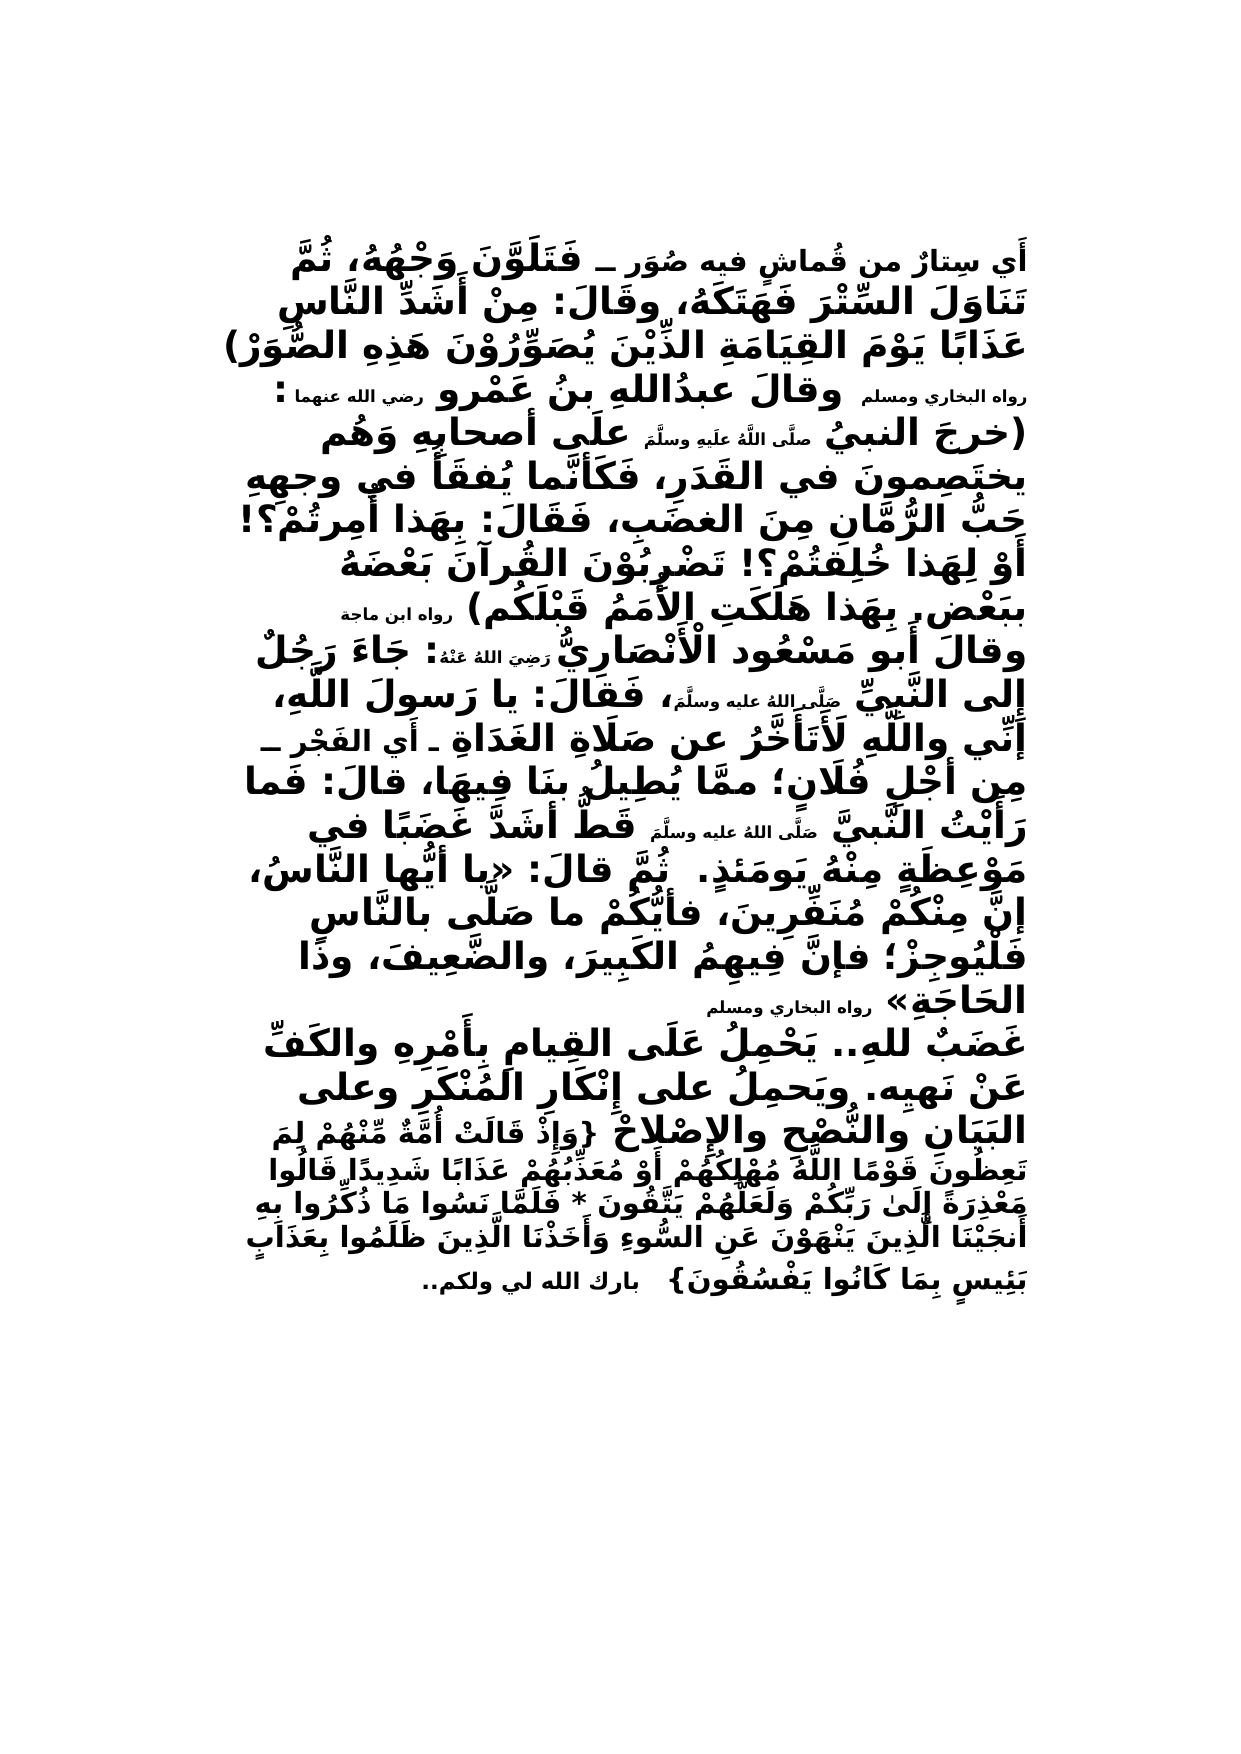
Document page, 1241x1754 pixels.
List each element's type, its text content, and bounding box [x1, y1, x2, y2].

text وقالَ أَبو مَسْعُود الْأَنْصَارِيُّ رَضِيَ اللهُ عَنْهُ: جَاءَ رَجُلٌ إِلى النَّبِيِّ صَلَّى اللهُ عليه وسلَّمَ، فَقالَ: يا رَسولَ اللَّهِ، إنِّي واللَّهِ لَأَتَأَخَّرُ عن صَلَاةِ الغَدَاةِ ـ أَي الفَجْر ــ مِن أجْلِ فُلَانٍ؛ ممَّا يُطِيلُ بنَا فِيهَا، قالَ: فَما رَأَيْتُ النَّبيَّ صَلَّى اللهُ عليه وسلَّمَ قَطُّ أشَدَّ غَضَبًا في مَوْعِظَةٍ مِنْهُ يَومَئذٍ. ثُمَّ قالَ: «يا أيُّها النَّاسُ، إنَّ مِنْكُمْ مُنَفِّرِينَ، فأيُّكُمْ ما صَلَّى بالنَّاسِ فَلْيُوجِزْ؛ فإنَّ فِيهِمُ الكَبِيرَ، والضَّعِيفَ، وذَا الحَاجَةِ» رواه البخاري ومسلم [213, 629, 1028, 1022]
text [213, 236, 1028, 629]
text غَضَبٌ للهِ.. يَحْمِلُ عَلَى القِيامِ بِأَمْرِهِ والكَفِّ عَنْ نَهيِه. ويَحمِلُ على إِنْكَارِ المُنْكَرِ وعلى البَيَانِ والنُّصْحِ والإِصْلاحْ {وَإِذْ قَالَتْ أُمَّةٌ مِّنْهُمْ لِمَ تَعِظُونَ قَوْمًا اللَّهُ مُهْلِكُهُمْ أَوْ مُعَذِّبُهُمْ عَذَابًا شَدِيدًا قَالُوا مَعْذِرَةً إِلَىٰ رَبِّكُمْ وَلَعَلَّهُمْ يَتَّقُونَ * فَلَمَّا نَسُوا مَا ذُكِّرُوا بِهِ أَنجَيْنَا الَّذِينَ يَنْهَوْنَ عَنِ السُّوءِ وَأَخَذْنَا الَّذِينَ ظَلَمُوا بِعَذَابٍ بَئِيسٍ بِمَا كَانُوا يَفْسُقُونَ} بارك الله لي ولكم.. [213, 1022, 1028, 1298]
